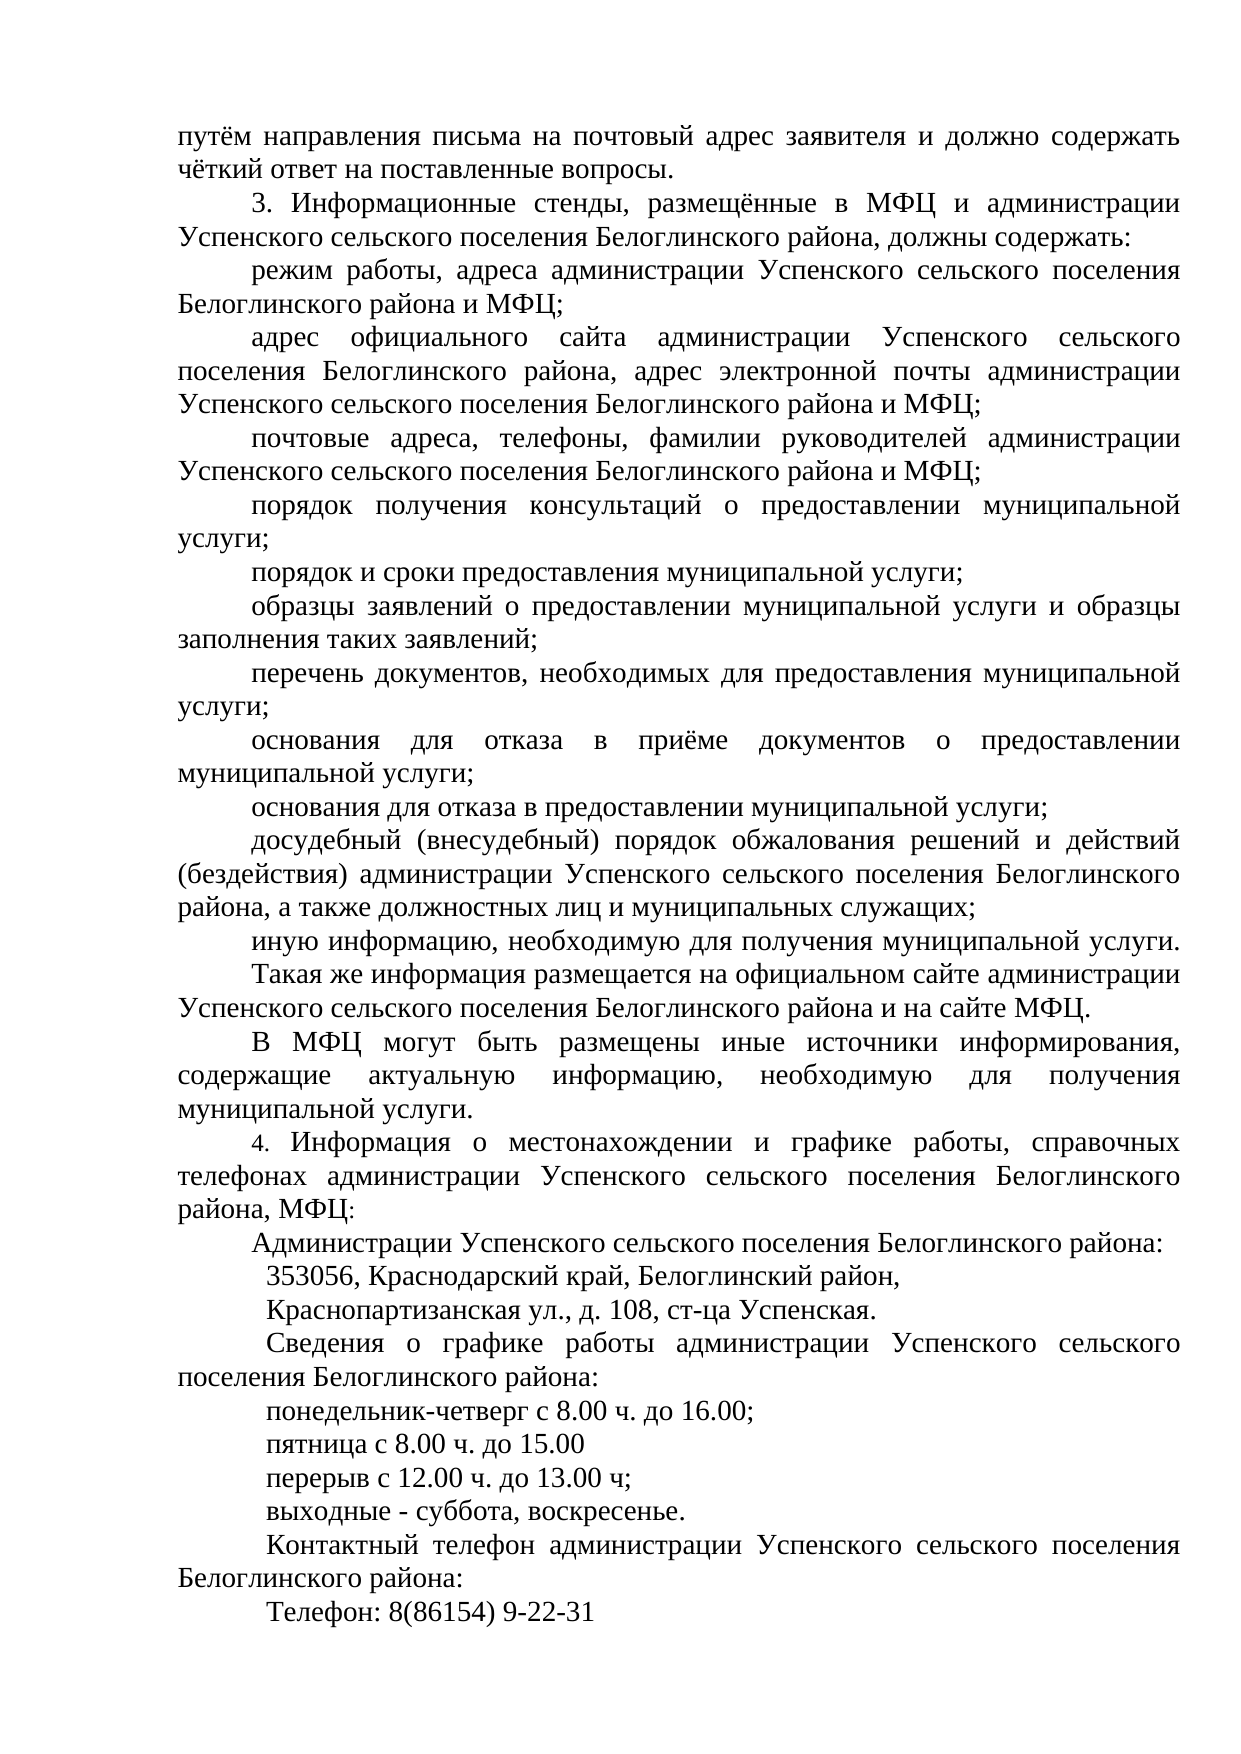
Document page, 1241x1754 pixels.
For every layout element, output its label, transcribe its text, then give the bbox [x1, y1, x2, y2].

text выходные - суббота, воскресенье. [177, 1493, 1181, 1527]
text понедельник-четверг с 8.00 ч. до 16.00; [177, 1393, 1181, 1426]
text Краснопартизанская ул., д. 108, ст-ца Успенская. [177, 1292, 1181, 1326]
text перерыв с 12.00 ч. до 13.00 ч; [177, 1460, 1181, 1493]
text Контактный телефон администрации Успенского сельского поселения Белоглинского района: [177, 1527, 1181, 1594]
text Телефон: 8(86154) 9-22-31 [177, 1594, 1181, 1627]
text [177, 118, 1181, 1258]
text Сведения о графике работы администрации Успенского сельского поселения Белоглинского района: [177, 1326, 1181, 1393]
text 353056, Краснодарский край, Белоглинский район, [177, 1258, 1181, 1292]
text пятница с 8.00 ч. до 15.00 [177, 1426, 1181, 1460]
